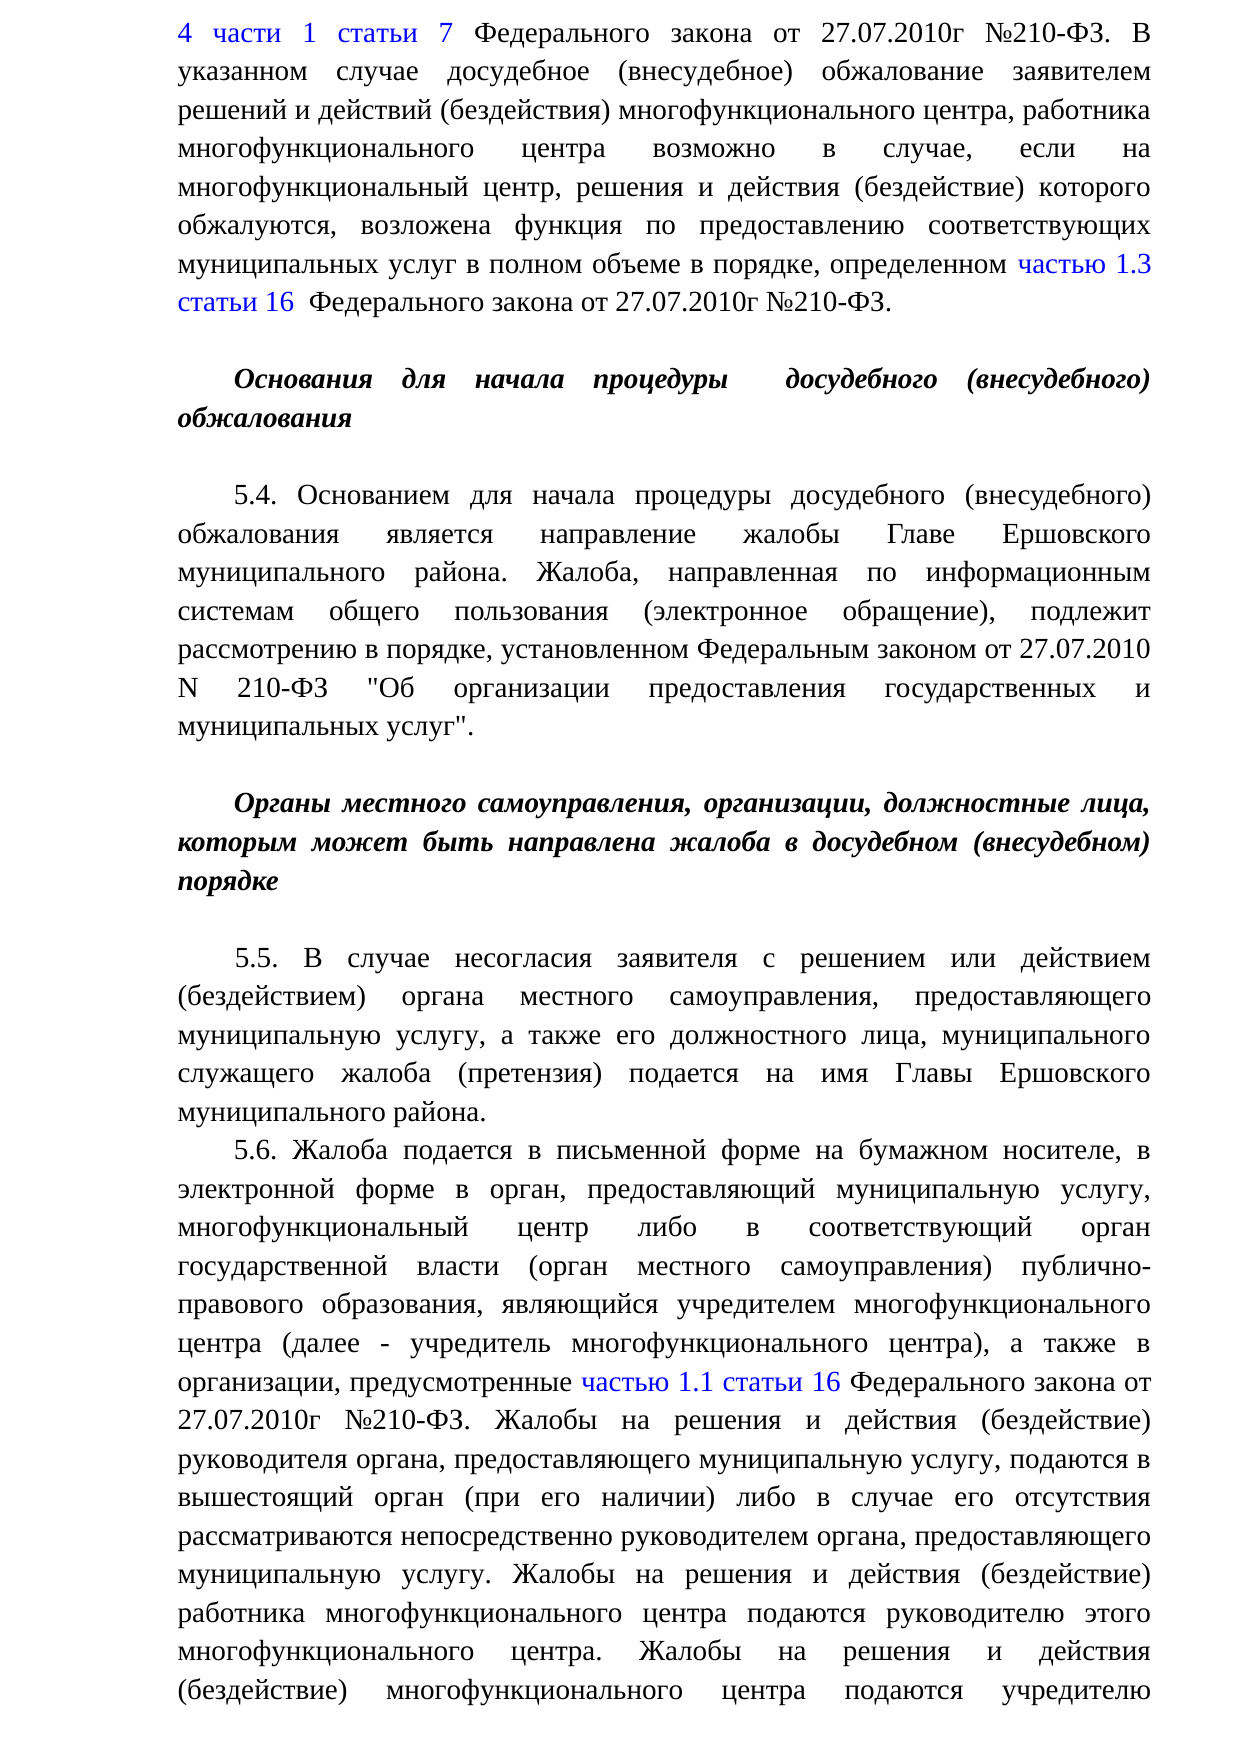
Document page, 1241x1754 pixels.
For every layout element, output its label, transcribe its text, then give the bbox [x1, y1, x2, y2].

text 5.5. В случае несогласия заявителя с решением или действием (бездействием) органа местного самоуправления, предоставляющего муниципальную услугу, а также его должностного лица, муниципального служащего жалоба (претензия) подается на имя Главы Ершовского муниципального района. [177, 940, 1152, 1127]
text Основания для начала процедуры досудебного (внесудебного) обжалования [177, 362, 1152, 434]
text Органы местного самоуправления, организации, должностные лица, которым может быть направлена жалоба в досудебном (внесудебном) порядке [177, 786, 1152, 896]
text 5.4. Основанием для начала процедуры досудебного (внесудебного) обжалования является направление жалобы Главе Ершовского муниципального района. Жалоба, направленная по информационным системам общего пользования (электронное обращение), подлежит рассмотрению в порядке, установленном Федеральным законом от 27.07.2010 N 210-ФЗ "Об организации предоставления государственных и муниципальных услуг". [177, 477, 1152, 742]
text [177, 1132, 1152, 1706]
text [177, 15, 1152, 318]
